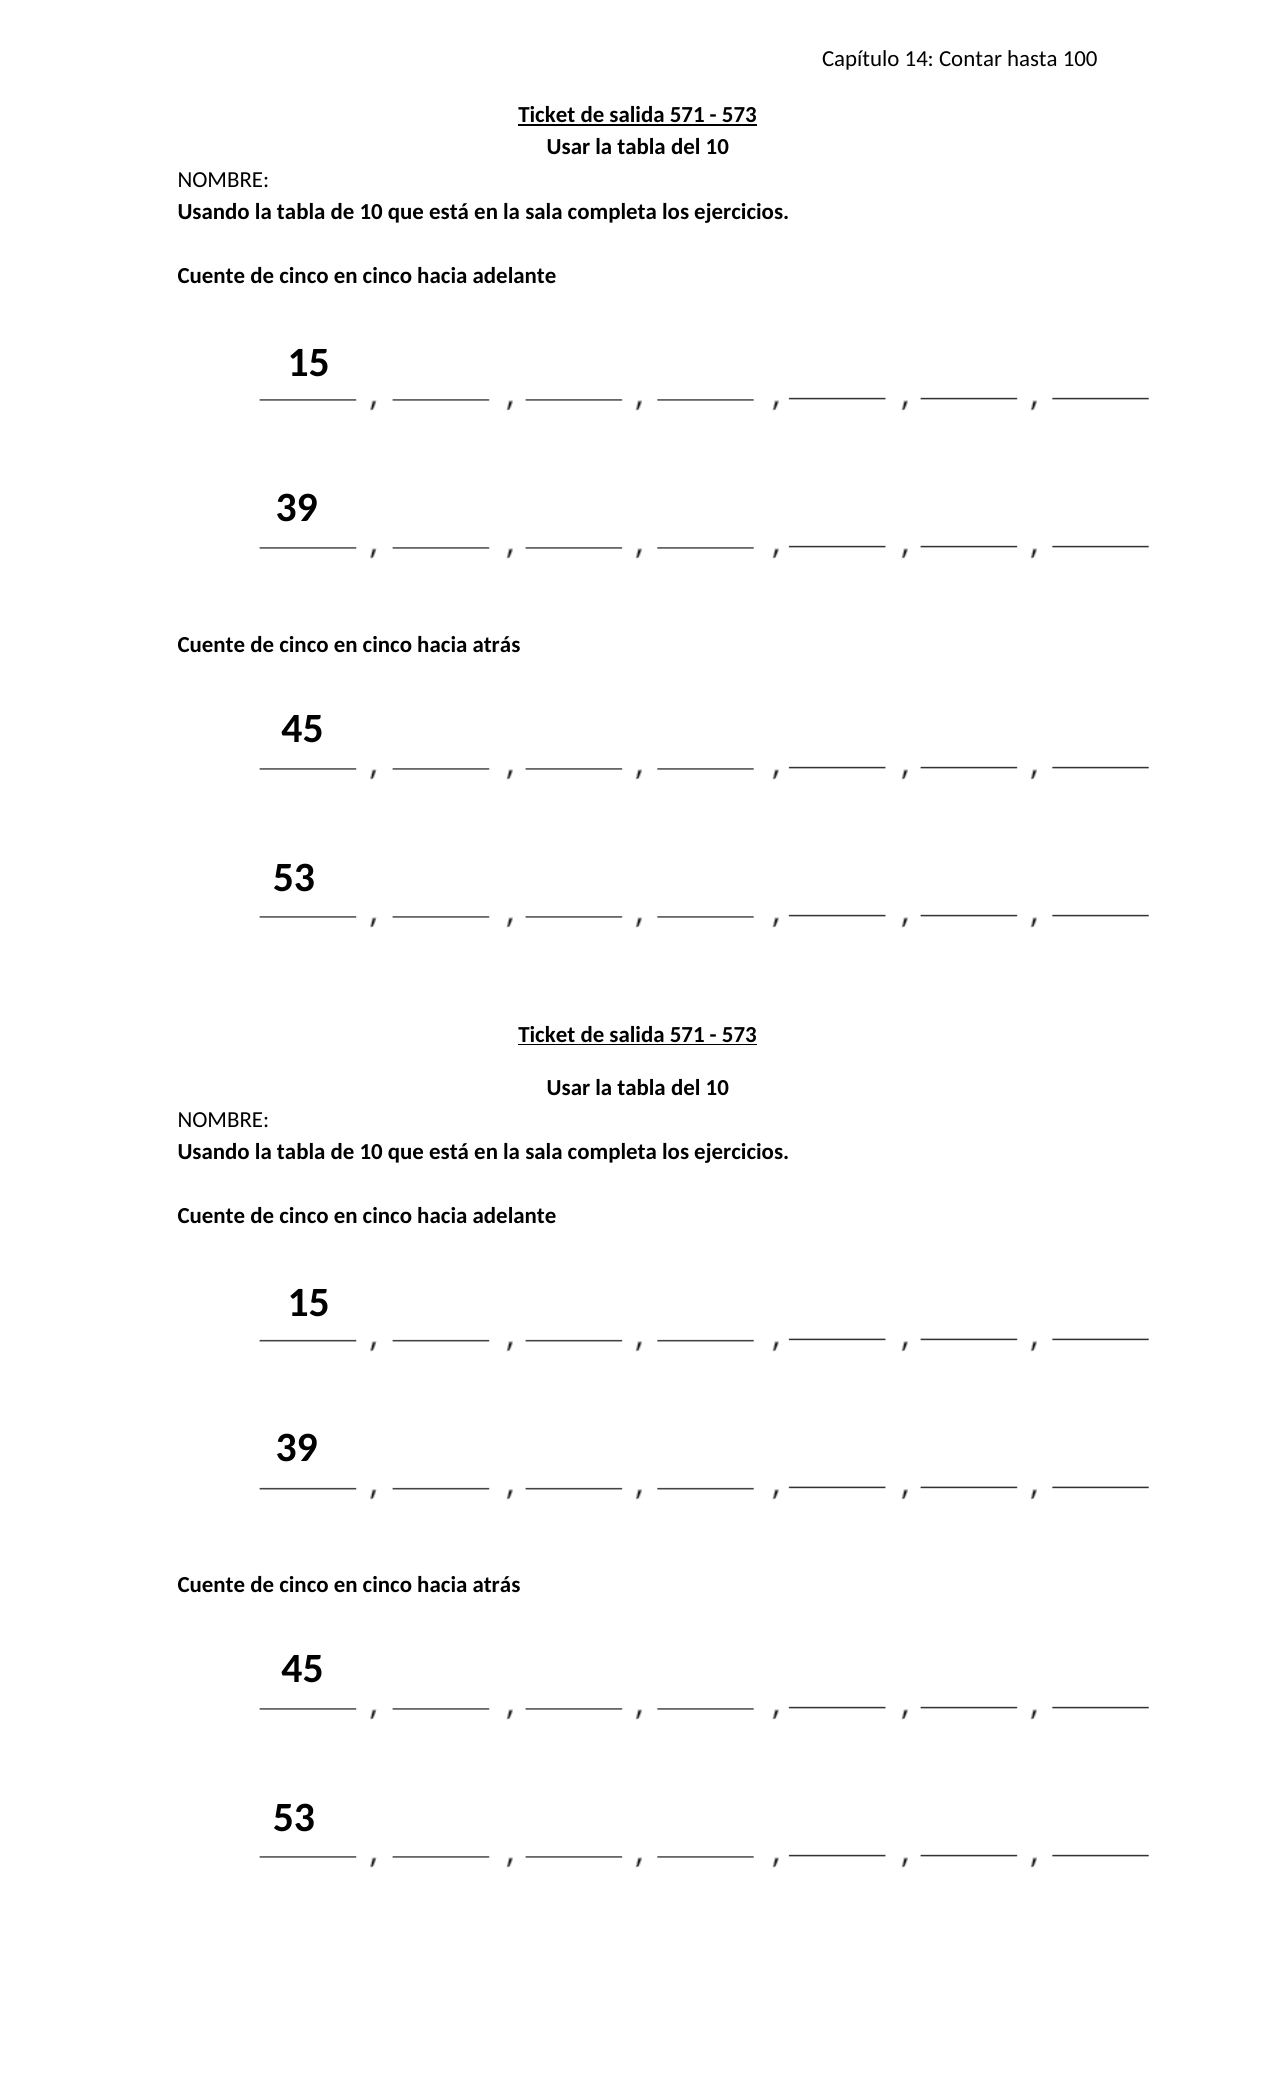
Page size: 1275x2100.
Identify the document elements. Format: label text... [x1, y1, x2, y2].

text Cuente de cinco en cinco hacia atrás [177, 1570, 1098, 1598]
text Ticket de salida 571 - 573 [177, 1020, 1098, 1048]
text Usar la tabla del 10 [177, 1073, 1098, 1101]
text Cuente de cinco en cinco hacia adelante [177, 261, 1098, 289]
text NOMBRE: [177, 1105, 1098, 1133]
text Cuente de cinco en cinco hacia atrás [177, 630, 1098, 658]
text Cuente de cinco en cinco hacia adelante [177, 1201, 1098, 1229]
text Usando la tabla de 10 que está en la sala completa los ejercicios. [177, 1137, 1098, 1165]
text Usar la tabla del 10 [177, 133, 1098, 161]
text Ticket de salida 571 - 573 [177, 100, 1098, 128]
text NOMBRE: [177, 165, 1098, 193]
text Usando la tabla de 10 que está en la sala completa los ejercicios. [177, 197, 1098, 225]
